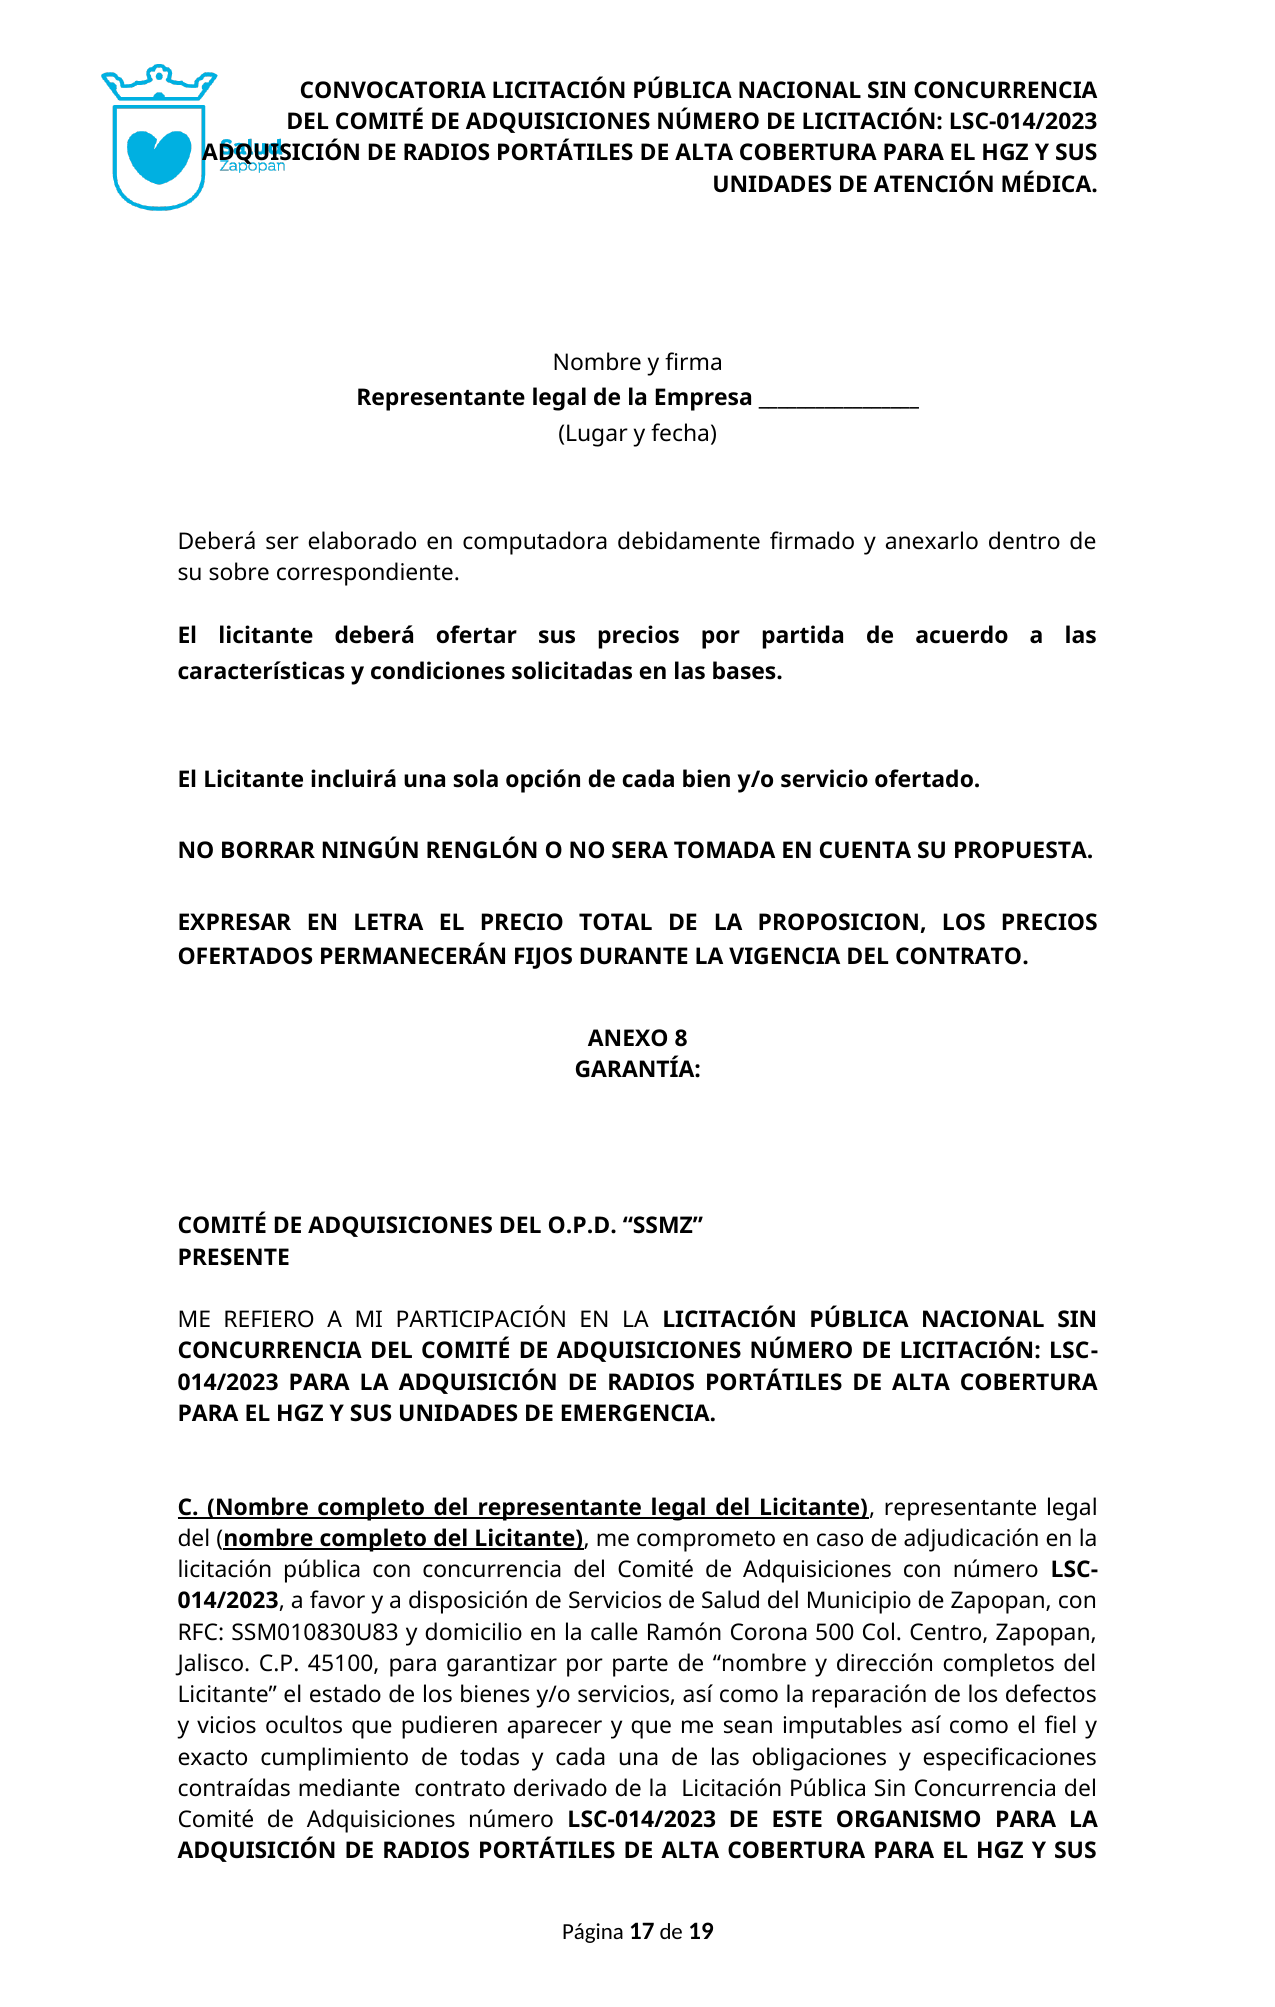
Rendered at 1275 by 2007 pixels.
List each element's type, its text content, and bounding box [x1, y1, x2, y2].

text ANEXO 8 [177, 1022, 1098, 1053]
text PRESENTE [177, 1241, 1098, 1272]
picture [108, 68, 211, 96]
text Deberá ser elaborado en computadora debidamente firmado y anexarlo dentro de su sobre correspondiente. [177, 525, 1098, 588]
text ME REFIERO A MI PARTICIPACIÓN EN LA LICITACIÓN PÚBLICA NACIONAL SIN CONCURRENCIA DEL COMITÉ DE ADQUISICIONES NÚMERO DE LICITACIÓN: LSC- 014/2023 PARA LA ADQUISICIÓN DE RADIOS PORTÁTILES DE ALTA COBERTURA PARA EL HGZ Y SUS UNIDADES DE EMERGENCIA. [177, 1303, 1098, 1428]
text EXPRESAR EN LETRA EL PRECIO TOTAL DE LA PROPOSICION, LOS PRECIOS OFERTADOS PERMANECERÁN FIJOS DURANTE LA VIGENCIA DEL CONTRATO. [177, 906, 1098, 971]
text El Licitante incluirá una sola opción de cada bien y/o servicio ofertado. [177, 763, 1098, 794]
text Nombre y firma [177, 345, 1098, 377]
text El licitante deberá ofertar sus precios por partida de acuerdo a las características y condiciones solicitadas en las bases. [177, 619, 1098, 686]
picture [97, 63, 290, 220]
text Representante legal de la Empresa _________________ [177, 381, 1098, 413]
text NO BORRAR NINGÚN RENGLÓN O NO SERA TOMADA EN CUENTA SU PROPUESTA. [177, 834, 1098, 866]
text COMITÉ DE ADQUISICIONES DEL O.P.D. “SSMZ” [177, 1209, 1098, 1241]
text GARANTÍA: [177, 1053, 1098, 1084]
text (Lugar y fecha) [177, 417, 1098, 448]
